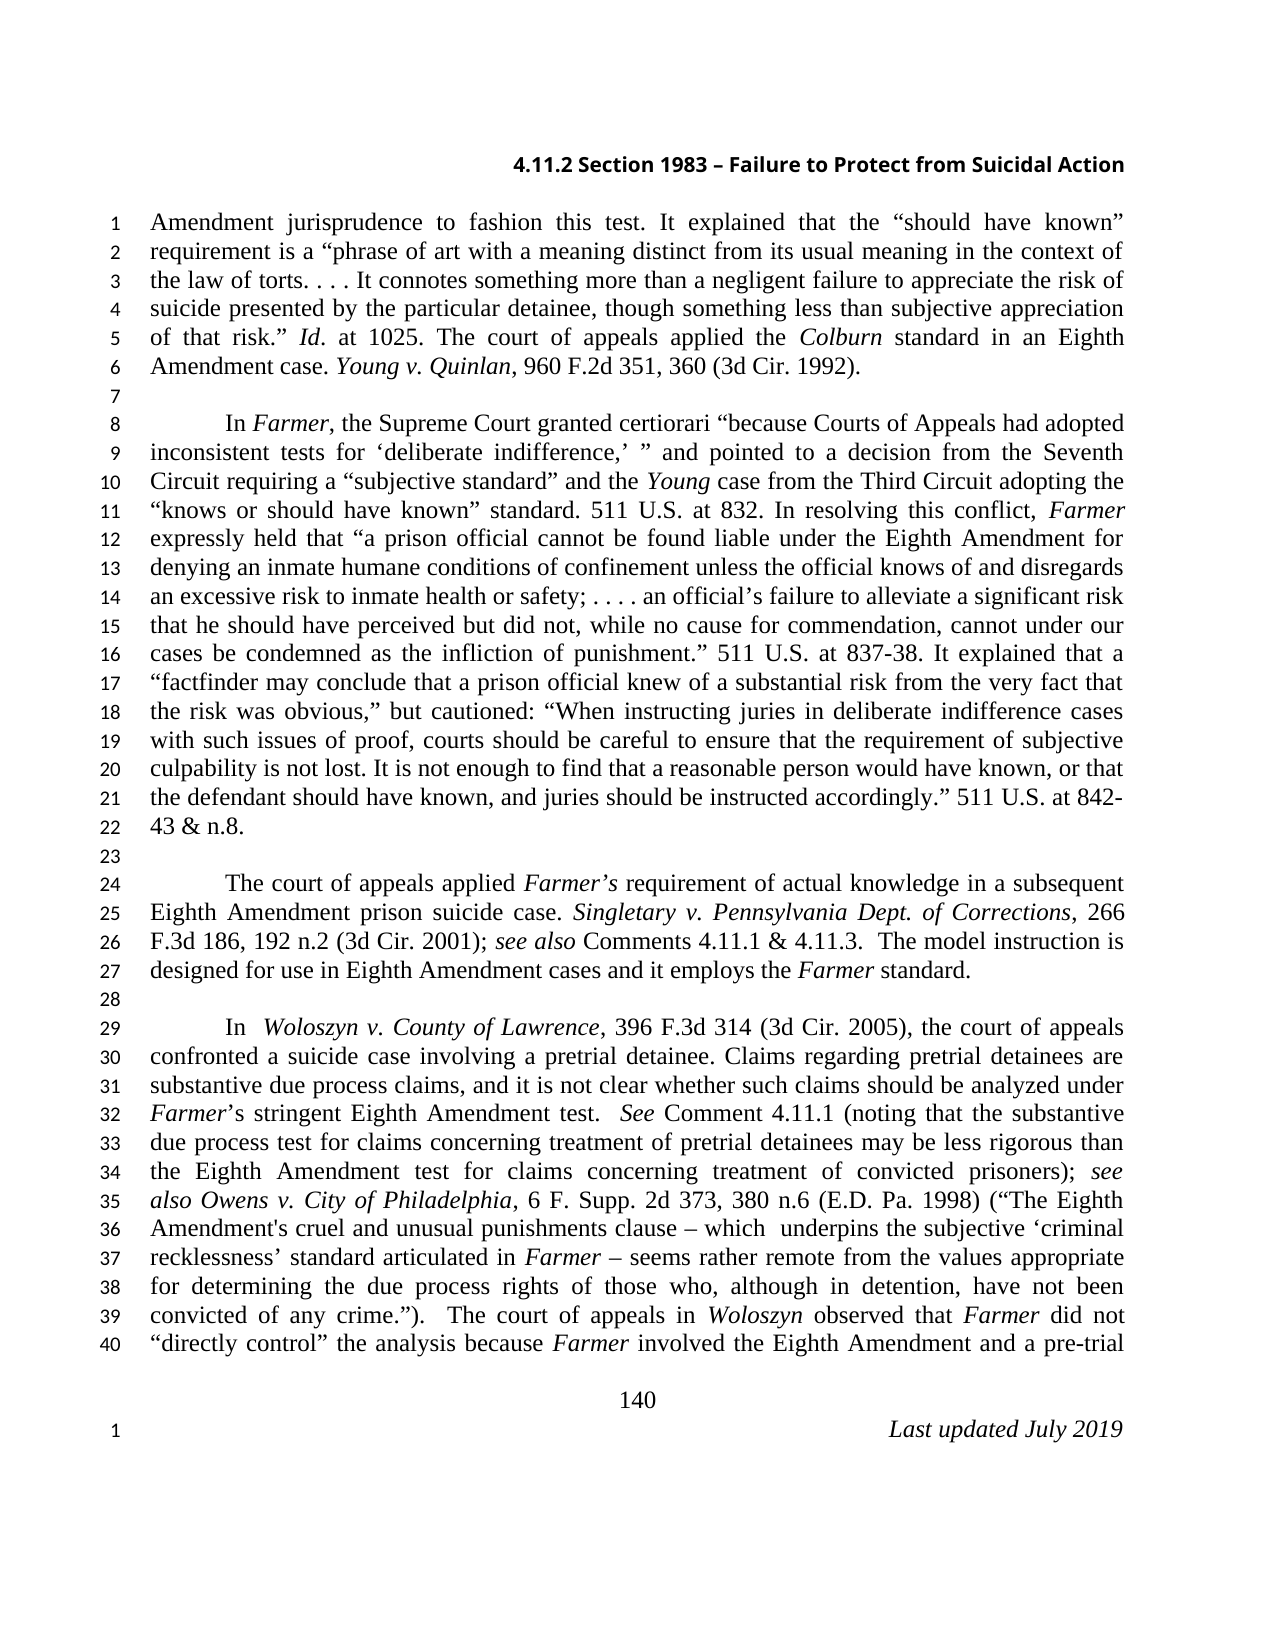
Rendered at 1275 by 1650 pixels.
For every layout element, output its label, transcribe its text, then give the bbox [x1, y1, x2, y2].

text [150, 1012, 1125, 1357]
text The court of appeals applied Farmer’s requirement of actual knowledge in a subsequent Eighth Amendment prison suicide case. Singletary v. Pennsylvania Dept. of Corrections, 266 F.3d 186, 192 n.2 (3d Cir. 2001); see also Comments 4.11.1 & 4.11.3. The model instruction is designed for use in Eighth Amendment cases and it employs the Farmer standard. [150, 868, 1125, 983]
text In Farmer, the Supreme Court granted certiorari “because Courts of Appeals had adopted inconsistent tests for ‘deliberate indifference,’ ” and pointed to a decision from the Seventh Circuit requiring a “subjective standard” and the Young case from the Third Circuit adopting the “knows or should have known” standard. 511 U.S. at 832. In resolving this conflict, Farmer expressly held that “a prison official cannot be found liable under the Eighth Amendment for denying an inmate humane conditions of confinement unless the official knows of and disregards an excessive risk to inmate health or safety; . . . . an official’s failure to alleviate a significant risk that he should have perceived but did not, while no cause for commendation, cannot under our cases be condemned as the infliction of punishment.” 511 U.S. at 837-38. It explained that a “factfinder may conclude that a prison official knew of a substantial risk from the very fact that the risk was obvious,” but cautioned: “When instructing juries in deliberate indifference cases with such issues of proof, courts should be careful to ensure that the requirement of subjective culpability is not lost. It is not enough to find that a reasonable person would have known, or that the defendant should have known, and juries should be instructed accordingly.” 511 U.S. at 842-43 & n.8. [150, 408, 1125, 840]
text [150, 207, 1125, 380]
